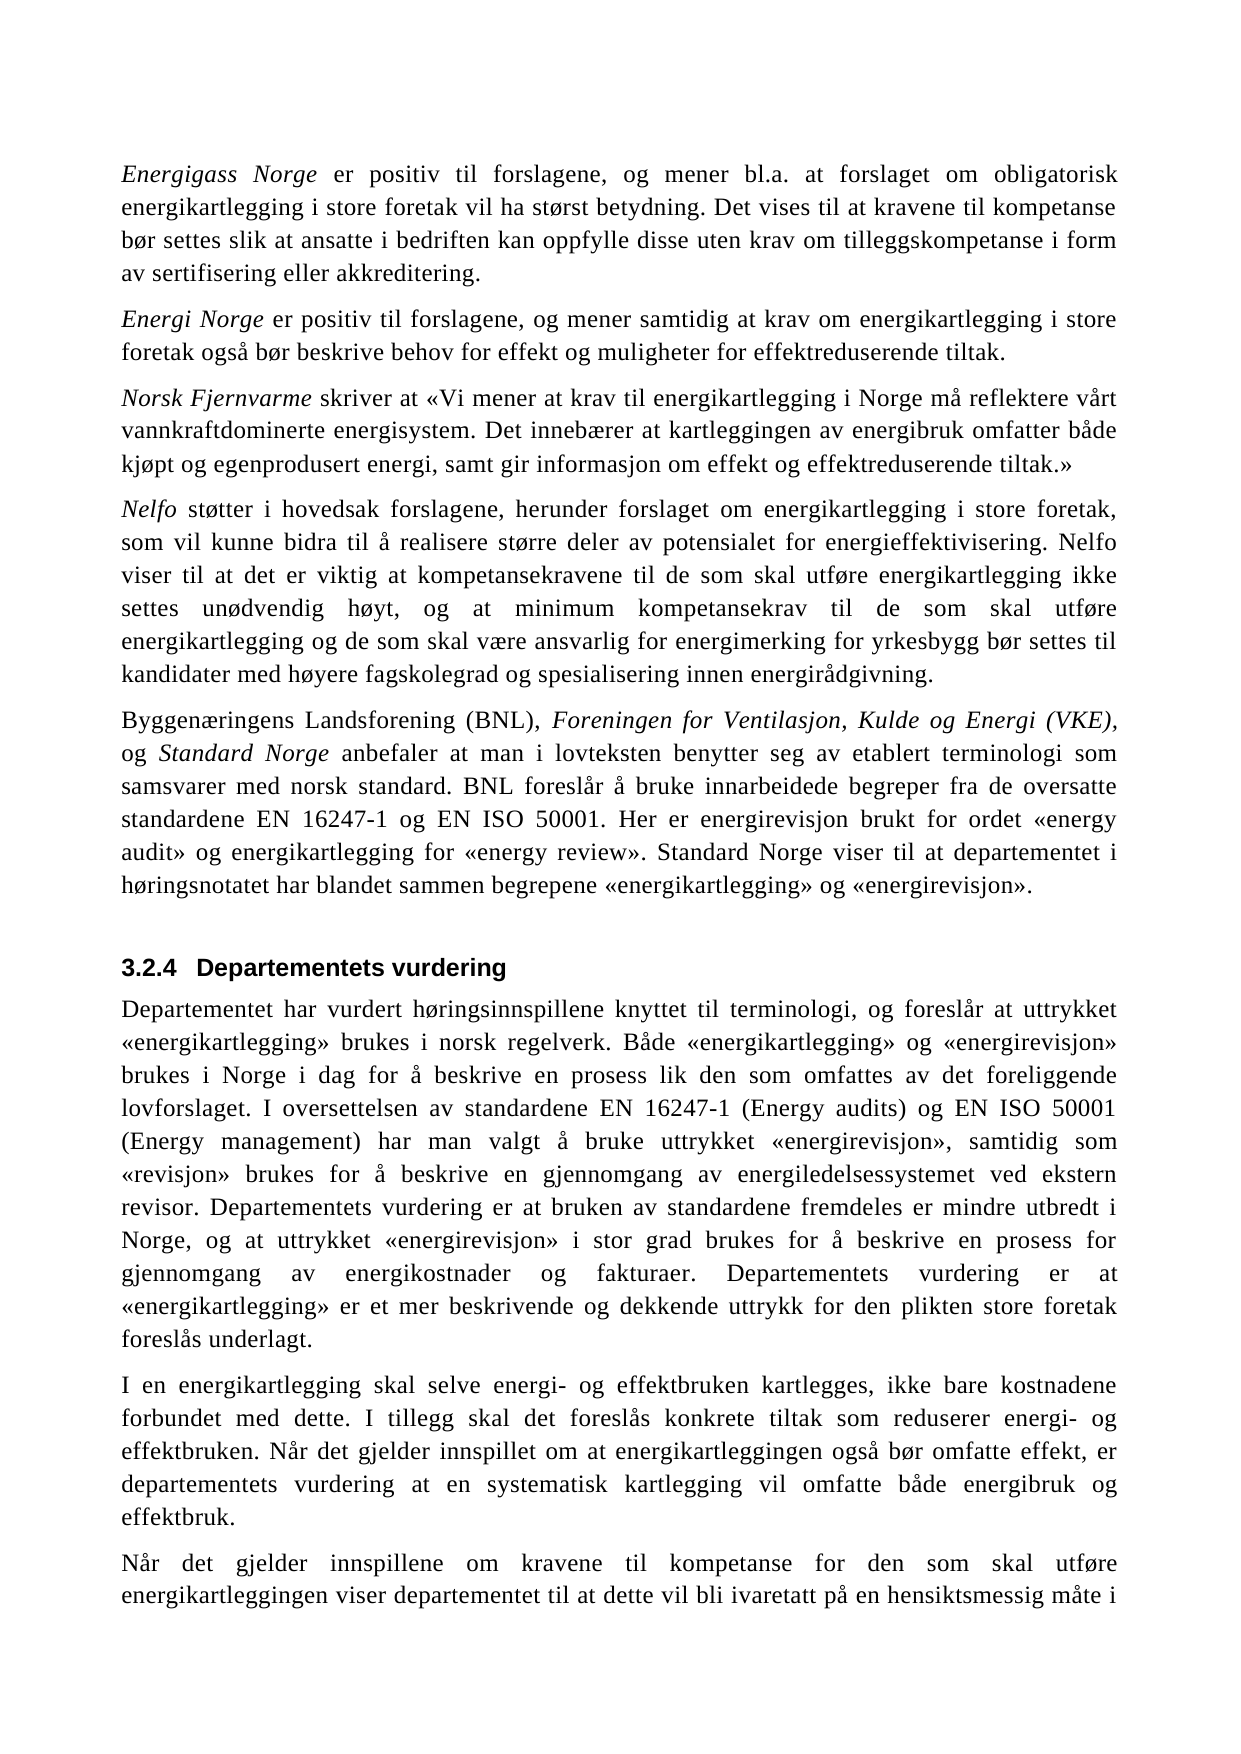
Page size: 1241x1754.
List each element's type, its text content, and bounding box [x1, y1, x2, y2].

subtitle Departementets vurdering [121, 953, 1119, 982]
text Departementet har vurdert høringsinnspillene knyttet til terminologi, og foreslår at uttrykket «energikartlegging» brukes i norsk regelverk. Både «energikartlegging» og «energirevisjon» brukes i Norge i dag for å beskrive en prosess lik den som omfattes av det foreliggende lovforslaget. I oversettelsen av standardene EN 16247-1 (Energy audits) og EN ISO 50001 (Energy management) har man valgt å bruke uttrykket «energirevisjon», samtidig som «revisjon» brukes for å beskrive en gjennomgang av energiledelsessystemet ved ekstern revisor. Departementets vurdering er at bruken av standardene fremdeles er mindre utbredt i Norge, og at uttrykket «energirevisjon» i stor grad brukes for å beskrive en prosess for gjennomgang av energikostnader og fakturaer. Departementets vurdering er at «energikartlegging» er et mer beskrivende og dekkende uttrykk for den plikten store foretak foreslås underlagt. [121, 994, 1119, 1353]
text I en energikartlegging skal selve energi- og effektbruken kartlegges, ikke bare kostnadene forbundet med dette. I tillegg skal det foreslås konkrete tiltak som reduserer energi- og effektbruken. Når det gjelder innspillet om at energikartleggingen også bør omfatte effekt, er departementets vurdering at en systematisk kartlegging vil omfatte både energibruk og effektbruk. [121, 1370, 1119, 1531]
text Nelfo støtter i hovedsak forslagene, herunder forslaget om energikartlegging i store foretak, som vil kunne bidra til å realisere større deler av potensialet for energieffektivisering. Nelfo viser til at det er viktig at kompetansekravene til de som skal utføre energikartlegging ikke settes unødvendig høyt, og at minimum kompetansekrav til de som skal utføre energikartlegging og de som skal være ansvarlig for energimerking for yrkesbygg bør settes til kandidater med høyere fagskolegrad og spesialisering innen energirådgivning. [121, 494, 1119, 688]
text Norsk Fjernvarme skriver at «Vi mener at krav til energikartlegging i Norge må reflektere vårt vannkraftdominerte energisystem. Det innebærer at kartleggingen av energibruk omfatter både kjøpt og egenprodusert energi, samt gir informasjon om effekt og effektreduserende tiltak.» [121, 383, 1119, 477]
text Energi Norge er positiv til forslagene, og mener samtidig at krav om energikartlegging i store foretak også bør beskrive behov for effekt og muligheter for effektreduserende tiltak. [121, 304, 1119, 366]
text Energigass Norge er positiv til forslagene, og mener bl.a. at forslaget om obligatorisk energikartlegging i store foretak vil ha størst betydning. Det vises til at kravene til kompetanse bør settes slik at ansatte i bedriften kan oppfylle disse uten krav om tilleggskompetanse i form av sertifisering eller akkreditering. [121, 159, 1119, 287]
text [121, 1548, 1119, 1609]
text Byggenæringens Landsforening (BNL), Foreningen for Ventilasjon, Kulde og Energi (VKE), og Standard Norge anbefaler at man i lovteksten benytter seg av etablert terminologi som samsvarer med norsk standard. BNL foreslår å bruke innarbeidede begreper fra de oversatte standardene EN 16247-1 og EN ISO 50001. Her er energirevisjon brukt for ordet «energy audit» og energikartlegging for «energy review». Standard Norge viser til at departementet i høringsnotatet har blandet sammen begrepene «energikartlegging» og «energirevisjon». [121, 705, 1119, 899]
